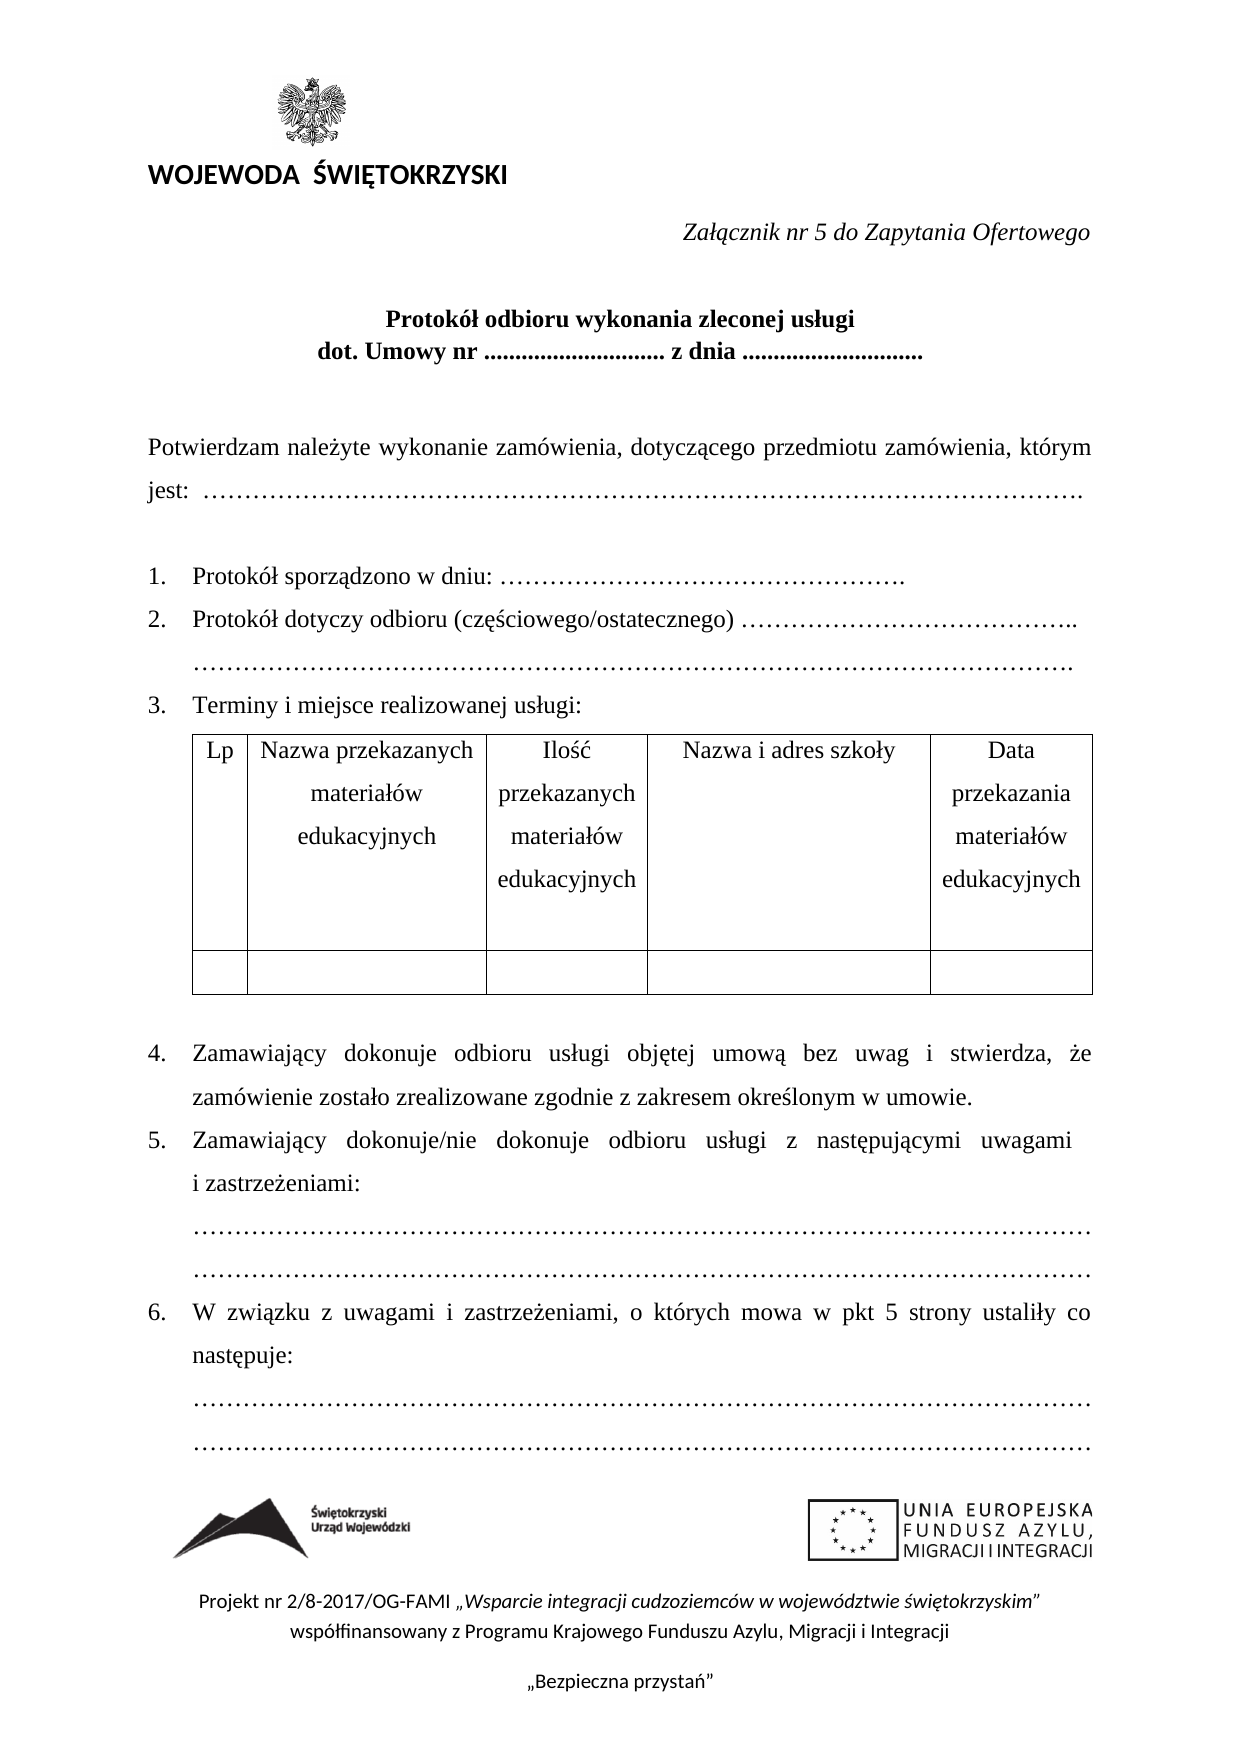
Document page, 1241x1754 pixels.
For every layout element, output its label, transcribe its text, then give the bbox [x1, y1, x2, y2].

picture [148, 1456, 428, 1597]
text Załącznik nr 5 do Zapytania Ofertowego [148, 217, 1092, 245]
text ……………………………………………………………………………………………. [192, 647, 1092, 676]
table_header Lp [193, 735, 247, 950]
list Zamawiający dokonuje odbioru usługi objętej umową bez uwag i stwierdza, że zamówienie zostało zrealizowane zgodnie z zakresem określonym w umowie. [148, 1038, 1092, 1110]
list W związku z uwagami i zastrzeżeniami, o których mowa w pkt 5 strony ustaliły co następuje: ……………………………………………………………………………………………………………………………………………………………………………………………… [148, 1297, 1092, 1455]
picture [807, 1499, 1093, 1561]
table_header Ilość przekazanych materiałów edukacyjnych [487, 735, 647, 950]
table_header Nazwa i adres szkoły [648, 735, 930, 950]
list Protokół sporządzono w dniu: …………………………………………. [148, 561, 1092, 590]
table_cell [248, 951, 486, 994]
text dot. Umowy nr ............................. z dnia ............................. [148, 336, 1092, 365]
table_cell [931, 951, 1092, 994]
table_cell [193, 951, 247, 994]
list Terminy i miejsce realizowanej usługi: [148, 691, 1092, 719]
text Potwierdzam należyte wykonanie zamówienia, dotyczącego przedmiotu zamówienia, którym jest: ……………………………………………………………………………………………. [148, 432, 1092, 504]
picture [271, 75, 351, 150]
table_cell [487, 951, 647, 994]
text Protokół odbioru wykonania zleconej usługi [148, 304, 1092, 333]
table_header Nazwa przekazanych materiałów edukacyjnych [248, 735, 486, 950]
list Protokół dotyczy odbioru (częściowego/ostatecznego) ………………………………….. [148, 604, 1092, 633]
text ……………………………………………………………………………………………………………………………………………………………………………………………… [192, 1211, 1092, 1283]
list Zamawiający dokonuje/nie dokonuje odbioru usługi z następującymi uwagami i zastrzeżeniami: [148, 1125, 1092, 1197]
table_header Data przekazania materiałów edukacyjnych [931, 735, 1092, 950]
table_cell [648, 951, 930, 994]
